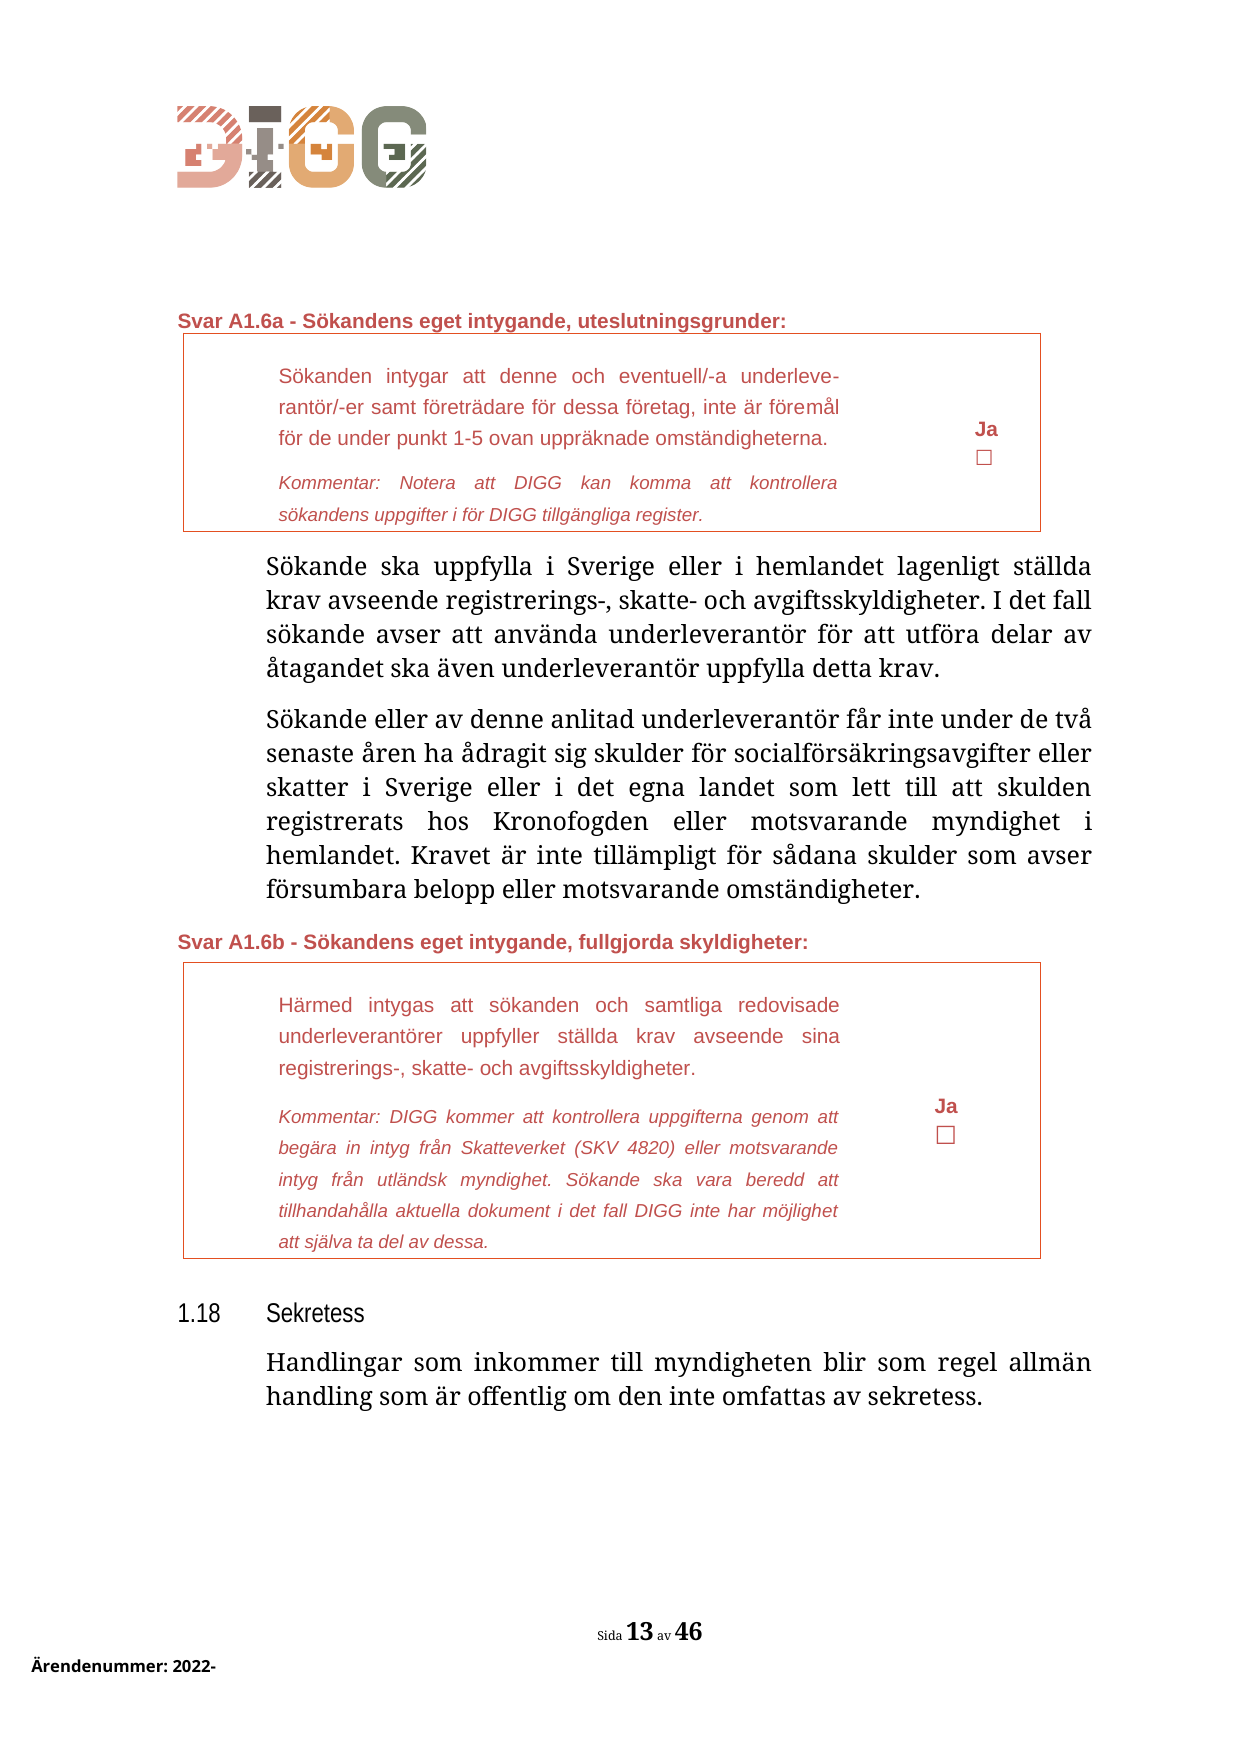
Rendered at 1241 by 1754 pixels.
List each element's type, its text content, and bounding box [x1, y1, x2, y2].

table_header Ja [875, 334, 1040, 531]
table_header Ja [876, 963, 1040, 1258]
text Handlingar som inkommer till myndigheten blir som regel allmän handling som är offentlig om den inte omfattas av sekretess. [266, 1345, 1093, 1413]
text Svar A1.6a - Sökandens eget intygande, uteslutningsgrunder: [177, 301, 1092, 332]
text Svar A1.6b - Sökandens eget intygande, fullgjorda skyldigheter: [177, 922, 1093, 954]
text Sökande eller av denne anlitad underleverantör får inte under de två senaste åren ha ådragit sig skulder för socialförsäkringsavgifter eller skatter i Sverige eller i det egna landet som lett till att skulden registrerats hos Kronofogden eller motsvarande myndighet i hemlandet. Kravet är inte tillämpligt för sådana skulder som avser försumbara belopp eller motsvarande omständigheter. [266, 701, 1093, 906]
table_header Härmed intygas att sökanden och samtliga redovisade underleverantörer uppfyller ställda krav avseende sina registrerings-, skatte- och avgiftsskyldigheter. Kommentar: DIGG kommer att kontrollera uppgifterna genom att begära in intyg från Skatteverket (SKV 4820) eller motsvarande intyg från utländsk myndighet. Sökande ska vara beredd att tillhandahålla aktuella dokument i det fall DIGG inte har möjlighet att själva ta del av dessa. [184, 963, 876, 1258]
subtitle 1.18 Sekretess [177, 1297, 1122, 1328]
table_header Sökanden intygar att denne och eventuell/-a underleverantör/-er samt företrädare för dessa företag, inte är föremål för de under punkt 1-5 ovan uppräknade omständigheterna. Kommentar: Notera att DIGG kan komma att kontrollera sökandens uppgifter i för DIGG tillgängliga register. [184, 334, 875, 531]
text Sökande ska uppfylla i Sverige eller i hemlandet lagenligt ställda krav avseende registrerings-, skatte- och avgiftsskyldigheter. I det fall sökande avser att använda underleverantör för att utföra delar av åtagandet ska även underleverantör uppfylla detta krav. [266, 548, 1093, 685]
picture [177, 106, 427, 188]
